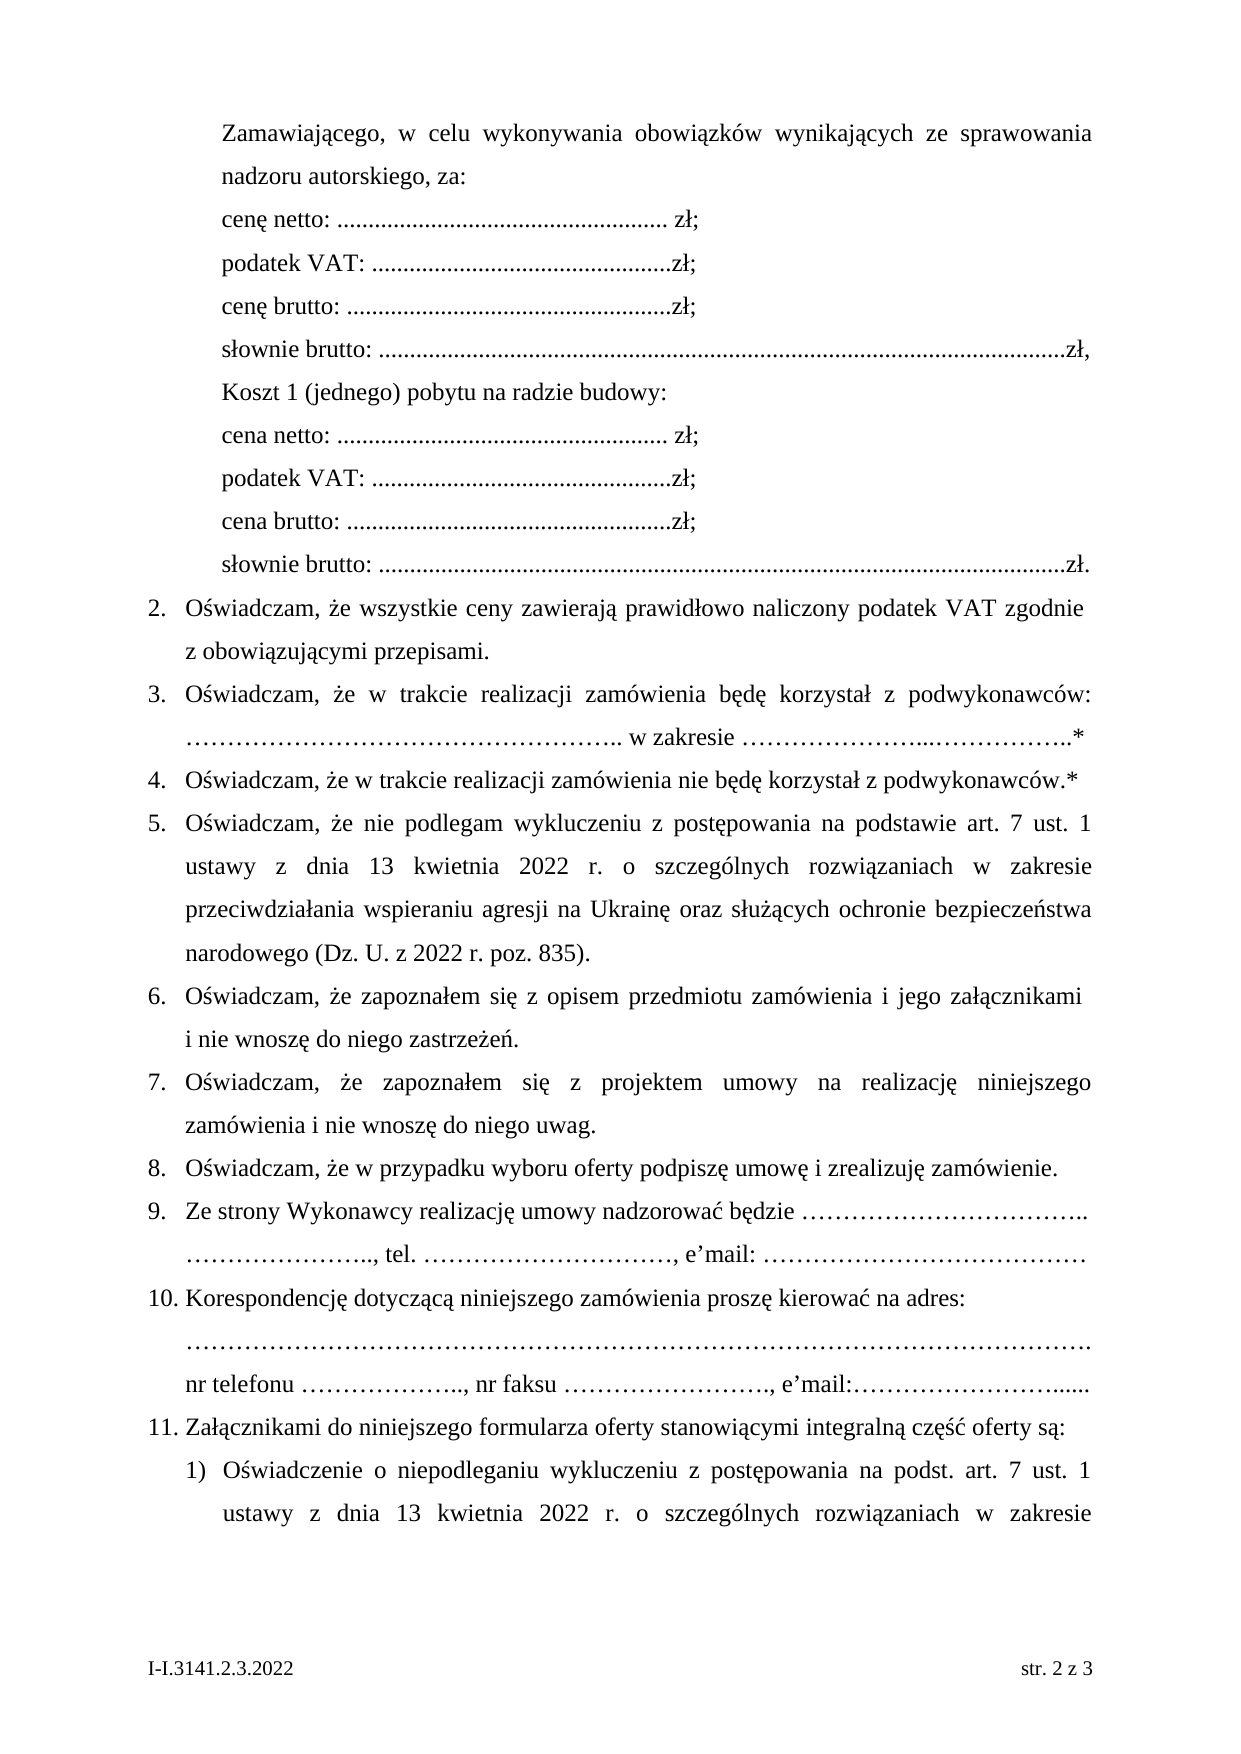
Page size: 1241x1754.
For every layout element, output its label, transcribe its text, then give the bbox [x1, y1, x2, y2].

list Koszt 1 (jednego) pobytu na radzie budowy: [221, 377, 1093, 406]
text cena netto: ..................................................... zł; [148, 420, 1093, 449]
list Oświadczam, że nie podlegam wykluczeniu z postępowania na podstawie art. 7 ust. 1 ustawy z dnia 13 kwietnia 2022 r. o szczególnych rozwiązaniach w zakresie przeciwdziałania wspieraniu agresji na Ukrainę oraz służących ochronie bezpieczeństwa narodowego (Dz. U. z 2022 r. poz. 835). [148, 808, 1093, 966]
list Ze strony Wykonawcy realizację umowy nadzorować będzie …………………………….. [148, 1196, 1093, 1225]
list Oświadczam, że w trakcie realizacji zamówienia będę korzystał z podwykonawców: …………………………………………….. w zakresie …………………...……………..* [148, 679, 1093, 751]
text ………………………………………………………………………………………………. [185, 1326, 1093, 1354]
text cenę netto: ..................................................... zł; [148, 204, 1093, 233]
text cena brutto: ....................................................zł; [148, 506, 1093, 535]
text słownie brutto: ..............................................................................................................zł, [148, 334, 1093, 363]
list Oświadczam, że w przypadku wyboru oferty podpiszę umowę i zrealizuję zamówienie. [148, 1153, 1093, 1182]
list Załącznikami do niniejszego formularza oferty stanowiącymi integralną część oferty są: [148, 1412, 1093, 1441]
list Korespondencję dotyczącą niniejszego zamówienia proszę kierować na adres: [148, 1283, 1093, 1311]
text słownie brutto: ..............................................................................................................zł. [148, 549, 1093, 578]
text podatek VAT: ................................................zł; [148, 248, 1093, 276]
text cenę brutto: ....................................................zł; [148, 291, 1093, 319]
text ………………….., tel. …………………………, e’mail: ………………………………… [185, 1239, 1093, 1268]
list Oświadczam, że wszystkie ceny zawierają prawidłowo naliczony podatek VAT zgodnie z obowiązującymi przepisami. [148, 593, 1093, 664]
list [177, 118, 1093, 190]
text nr telefonu ……………….., nr faksu ……………………., e’mail:……………………...... [185, 1369, 1093, 1398]
list Oświadczam, że zapoznałem się z opisem przedmiotu zamówienia i jego załącznikami i nie wnoszę do niego zastrzeżeń. [148, 981, 1093, 1053]
list Oświadczam, że w trakcie realizacji zamówienia nie będę korzystał z podwykonawców.* [148, 765, 1093, 794]
list Oświadczam, że zapoznałem się z projektem umowy na realizację niniejszego zamówienia i nie wnoszę do niego uwag. [148, 1067, 1093, 1139]
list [185, 1455, 1093, 1527]
text podatek VAT: ................................................zł; [148, 463, 1093, 492]
